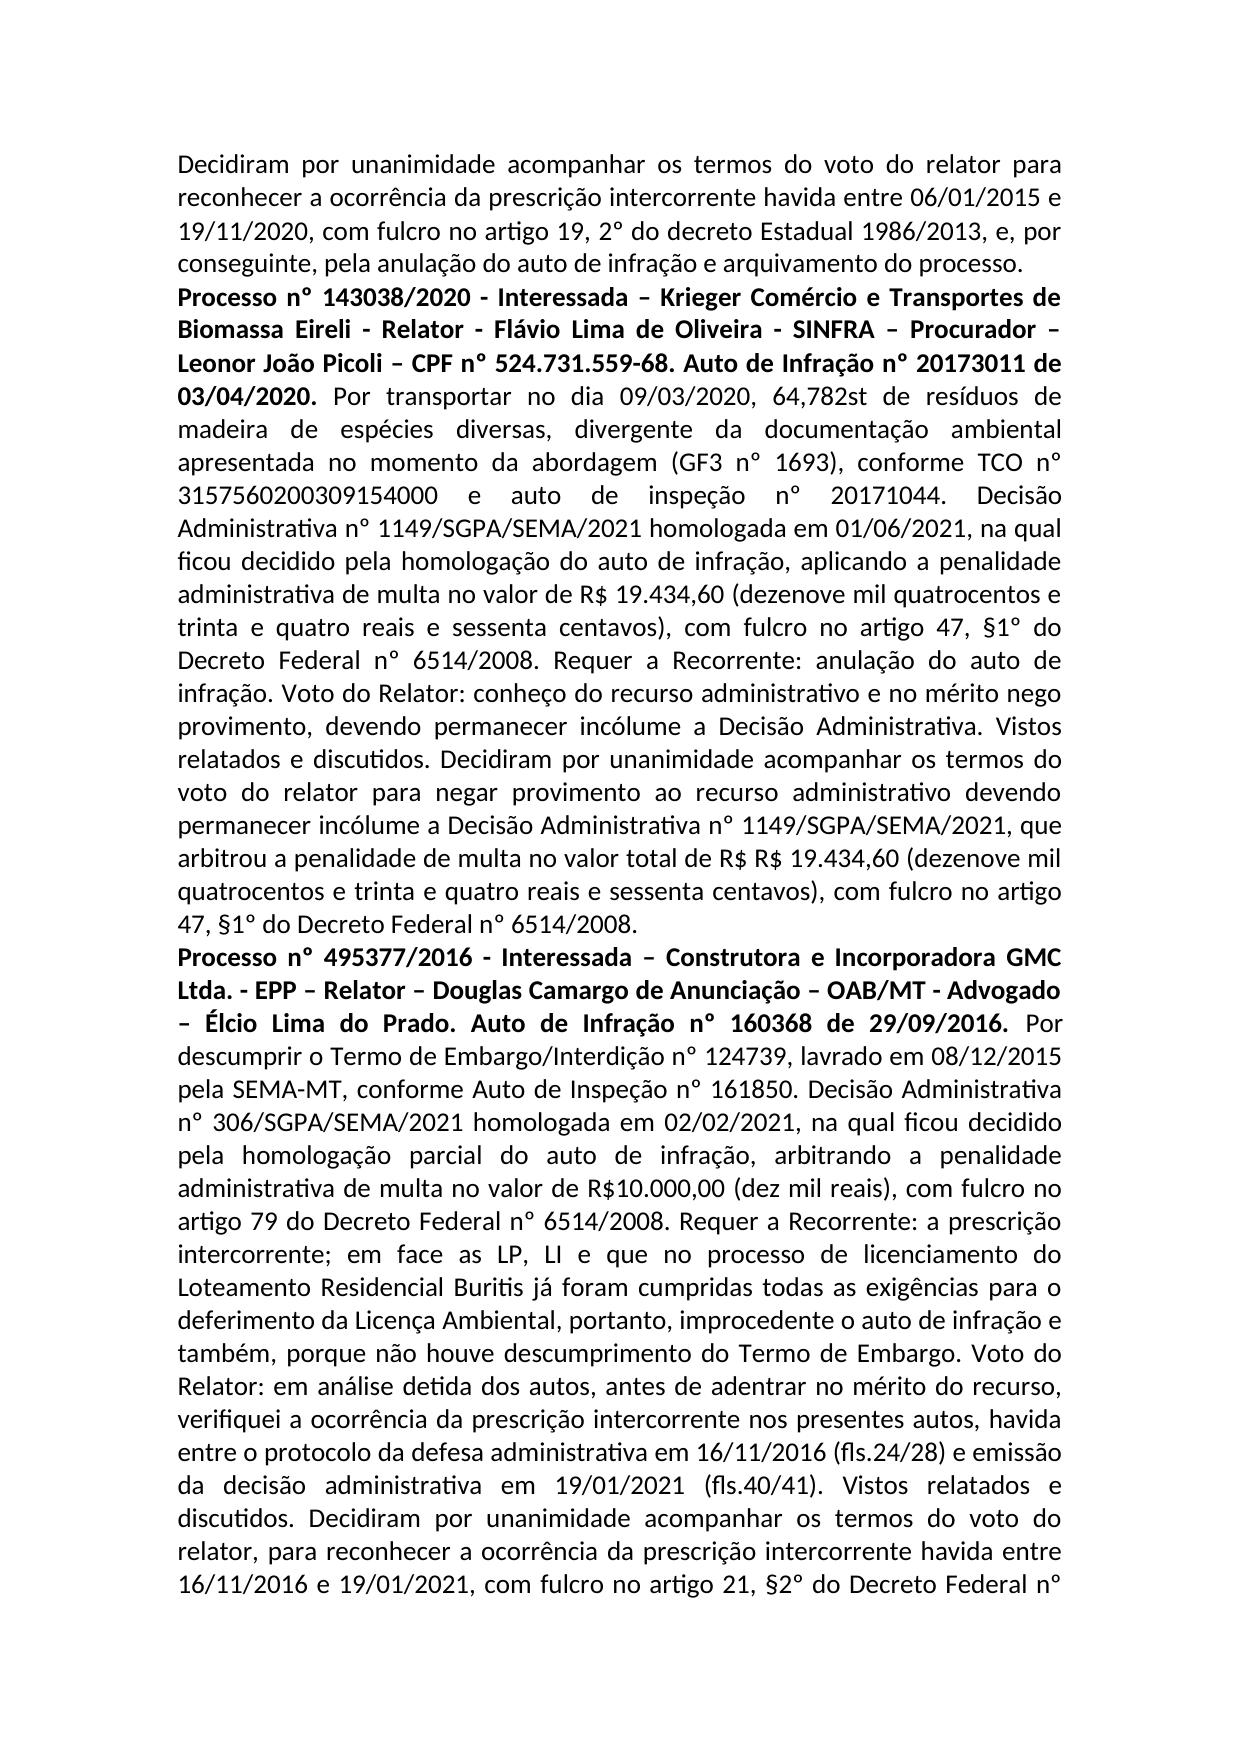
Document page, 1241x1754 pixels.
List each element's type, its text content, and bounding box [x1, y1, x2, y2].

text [177, 940, 1063, 1601]
text Processo nº 143038/2020 - Interessada – Krieger Comércio e Transportes de Biomassa Eireli - Relator - Flávio Lima de Oliveira - SINFRA – Procurador – Leonor João Picoli – CPF nº 524.731.559-68. Auto de Infração nº 20173011 de 03/04/2020. Por transportar no dia 09/03/2020, 64,782st de resíduos de madeira de espécies diversas, divergente da documentação ambiental apresentada no momento da abordagem (GF3 nº 1693), conforme TCO nº 3157560200309154000 e auto de inspeção nº 20171044. Decisão Administrativa nº 1149/SGPA/SEMA/2021 homologada em 01/06/2021, na qual ficou decidido pela homologação do auto de infração, aplicando a penalidade administrativa de multa no valor de R$ 19.434,60 (dezenove mil quatrocentos e trinta e quatro reais e sessenta centavos), com fulcro no artigo 47, §1º do Decreto Federal nº 6514/2008. Requer a Recorrente: anulação do auto de infração. Voto do Relator: conheço do recurso administrativo e no mérito nego provimento, devendo permanecer incólume a Decisão Administrativa. Vistos relatados e discutidos. Decidiram por unanimidade acompanhar os termos do voto do relator para negar provimento ao recurso administrativo devendo permanecer incólume a Decisão Administrativa nº 1149/SGPA/SEMA/2021, que arbitrou a penalidade de multa no valor total de R$ R$ 19.434,60 (dezenove mil quatrocentos e trinta e quatro reais e sessenta centavos), com fulcro no artigo 47, §1º do Decreto Federal nº 6514/2008. [177, 280, 1063, 940]
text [177, 148, 1063, 280]
